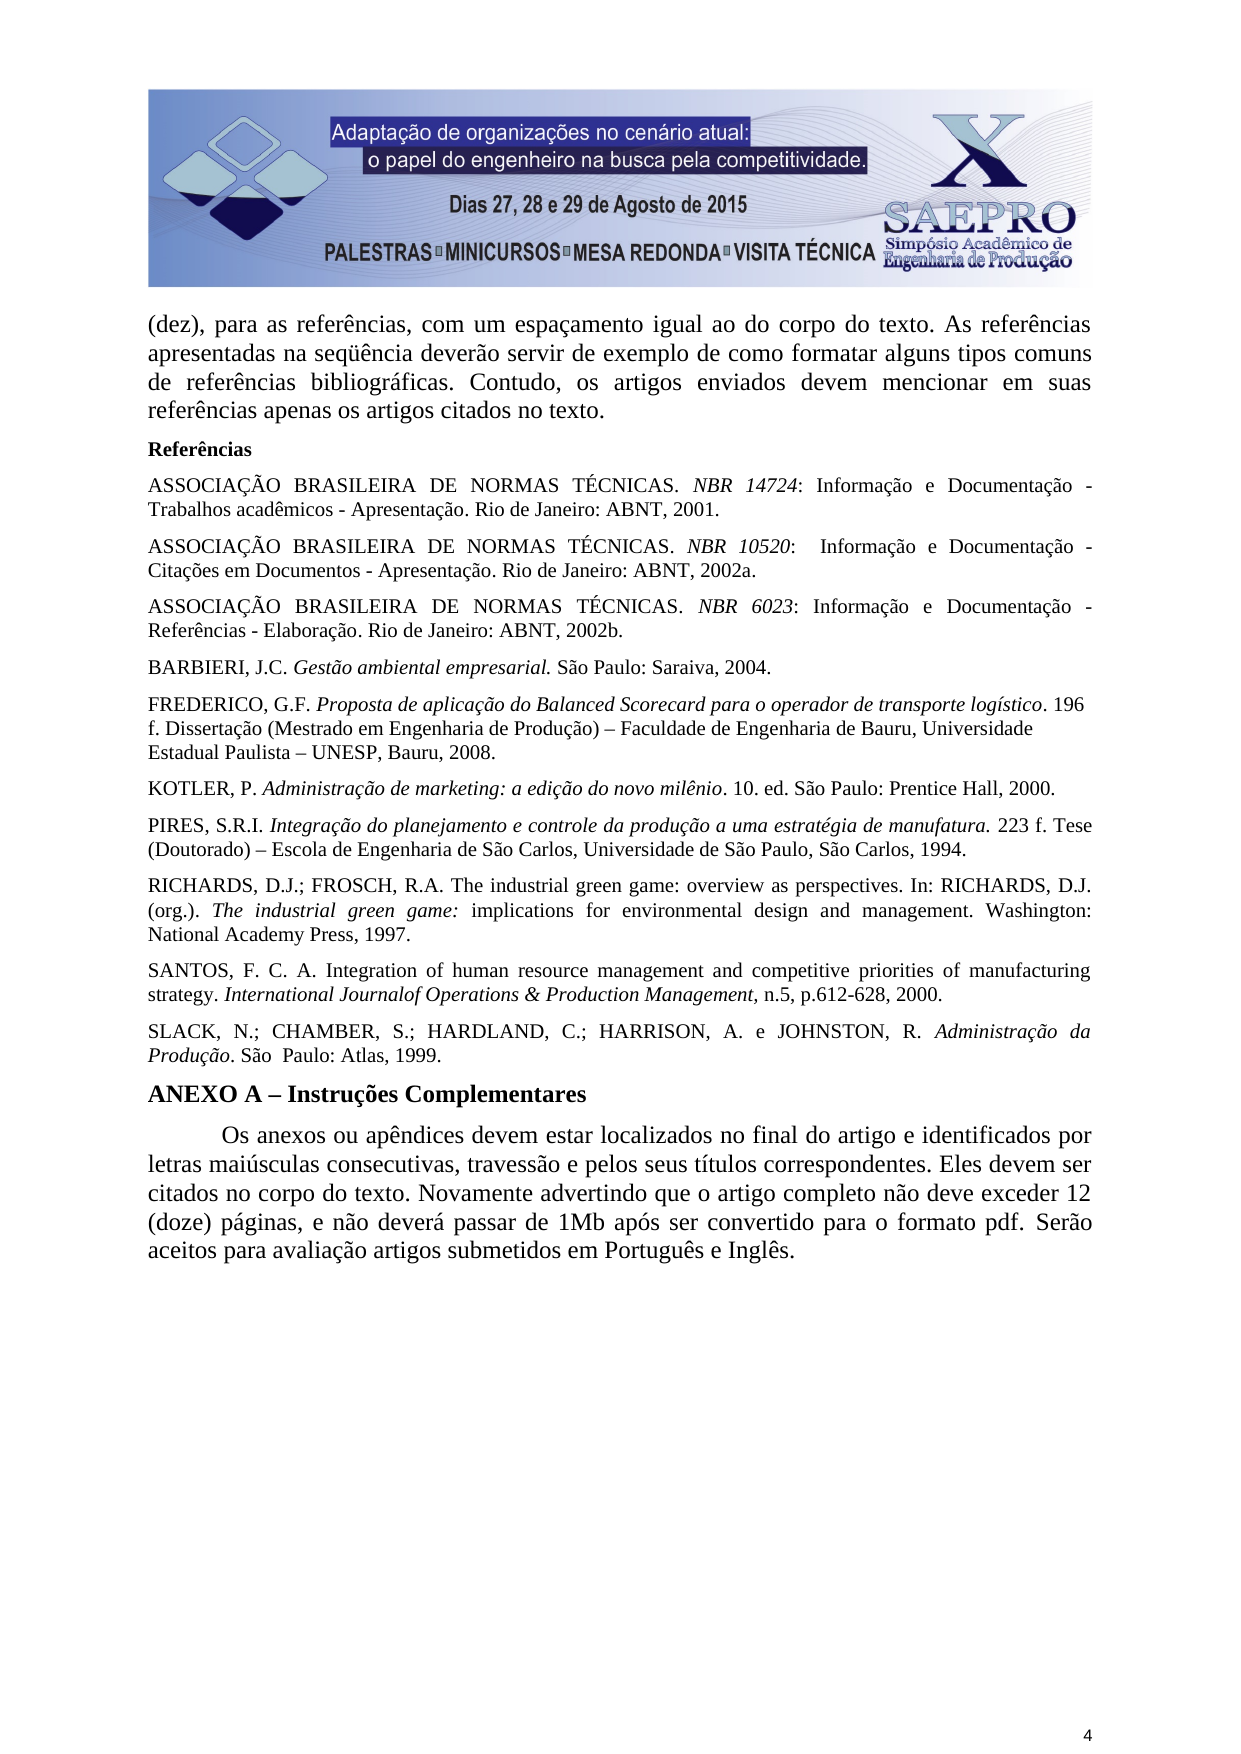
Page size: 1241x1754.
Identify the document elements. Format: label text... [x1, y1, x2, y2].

text ASSOCIAÇÃO BRASILEIRA DE NORMAS TÉCNICAS. NBR 6023: Informação e Documentação - Referências - Elaboração. Rio de Janeiro: ABNT, 2002b. [148, 594, 1092, 642]
text RICHARDS, D.J.; FROSCH, R.A. The industrial green game: overview as perspectives. In: RICHARDS, D.J. (org.). The industrial green game: implications for environmental design and management. Washington: National Academy Press, 1997. [148, 873, 1092, 946]
text SANTOS, F. C. A. Integration of human resource management and competitive priorities of manufacturing strategy. International Journalof Operations & Production Management, n.5, p.612-628, 2000. [148, 958, 1092, 1006]
text PIRES, S.R.I. Integração do planejamento e controle da produção a uma estratégia de manufatura. . Tese (Doutorado) – Escola de Engenharia de São Carlos, Universidade de São Paulo, São Carlos, 1994. [148, 813, 1092, 861]
text SLACK, N.; CHAMBER, S.; HARDLAND, C.; HARRISON, A. e JOHNSTON, R. Administração da Produção. São Paulo: Atlas, 1999. [148, 1019, 1092, 1067]
text Os anexos ou apêndices devem estar localizados no final do artigo e identificados por letras maiúsculas consecutivas, travessão e pelos seus títulos correspondentes. Eles devem ser citados no corpo do texto. Novamente advertindo que o artigo completo não deve exceder 12 (doze) páginas, e não deverá passar de 1Mb após ser convertido para o formato pdf. Serão aceitos para avaliação artigos submetidos em Português e Inglês. [148, 1121, 1092, 1264]
text KOTLER, P. Administração de marketing: a edição do novo milênio. 10. ed. São Paulo: Prentice Hall, 2000. [148, 776, 1092, 800]
text FREDERICO, G.F. Proposta de aplicação do Balanced Scorecard para o operador de transporte logístico. . Dissertação (Mestrado em Engenharia de Produção) – Faculdade de Engenharia de Bauru, Universidade Estadual Paulista – UNESP, Bauru, 2008. [148, 692, 1092, 764]
subtitle Referências [148, 437, 1092, 461]
text ASSOCIAÇÃO BRASILEIRA DE NORMAS TÉCNICAS. NBR 10520: Informação e Documentação - Citações em Documentos - Apresentação. Rio de Janeiro: ABNT, 2002a. [148, 534, 1092, 582]
text ASSOCIAÇÃO BRASILEIRA DE NORMAS TÉCNICAS. NBR 14724: Informação e Documentação - Trabalhos acadêmicos - Apresentação. Rio de Janeiro: ABNT, 2001. [148, 473, 1092, 521]
text BARBIERI, J.C. Gestão ambiental empresarial. São Paulo: Saraiva, 2004. [148, 655, 1092, 679]
subtitle ANEXO A – Instruções Complementares [148, 1079, 1092, 1108]
picture [147, 88, 1093, 288]
